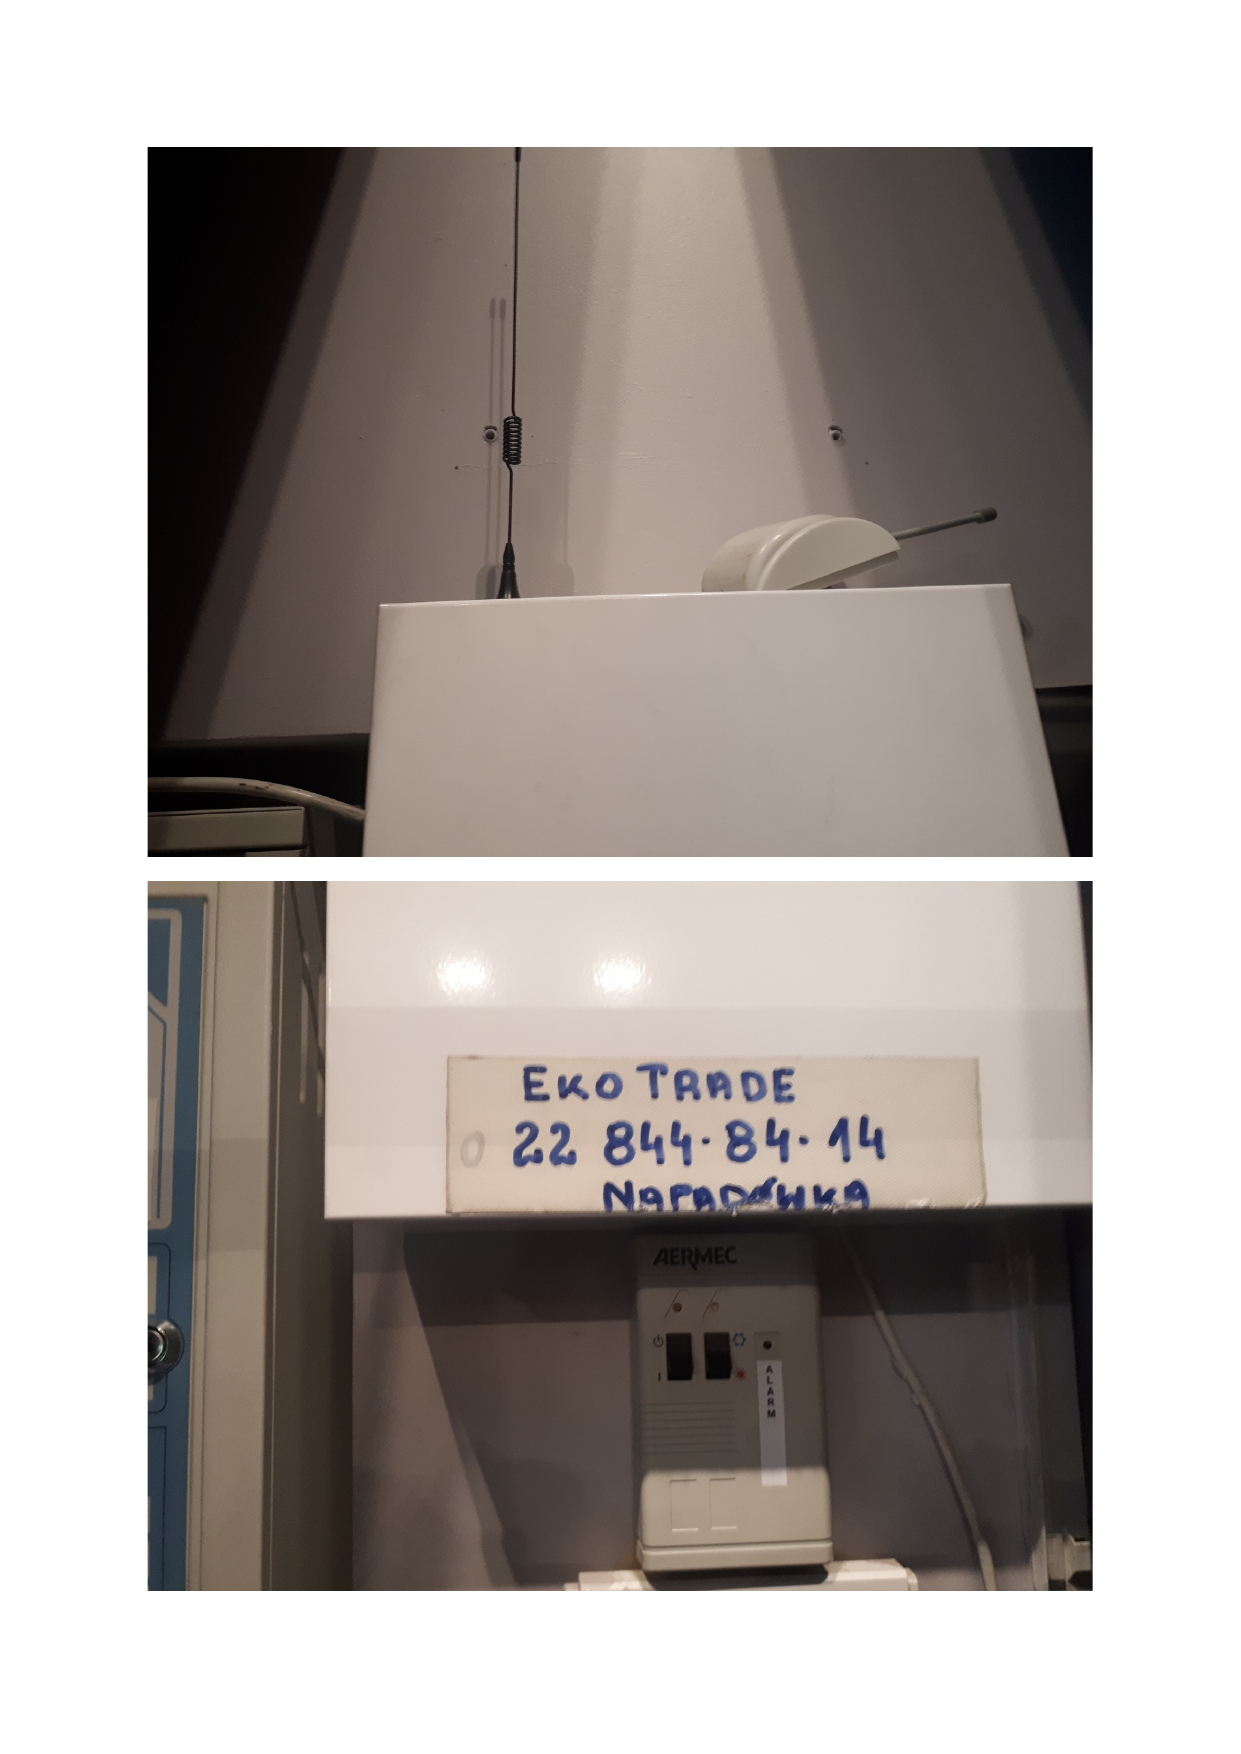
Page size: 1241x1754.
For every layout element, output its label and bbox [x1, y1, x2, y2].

picture [147, 881, 1093, 1591]
picture [147, 147, 1093, 857]
